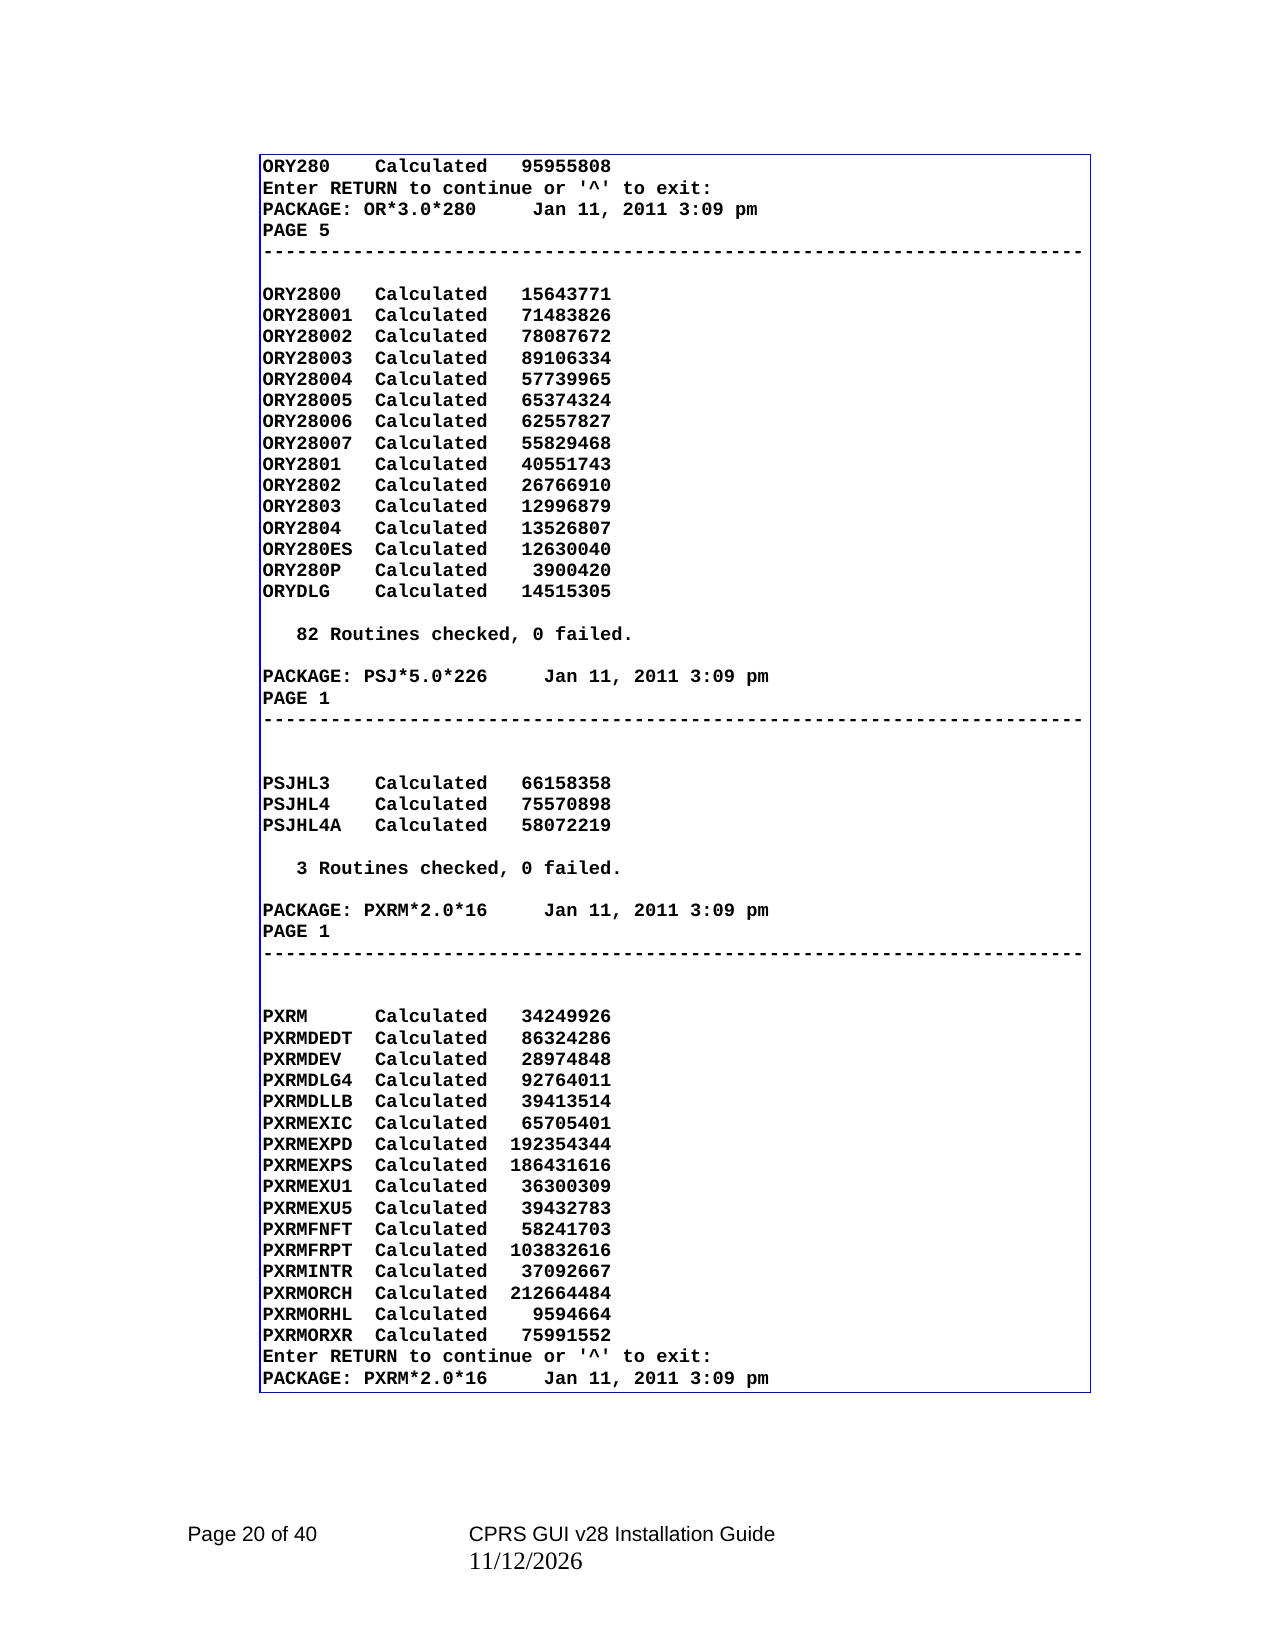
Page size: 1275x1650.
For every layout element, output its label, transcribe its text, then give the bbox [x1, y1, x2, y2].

text ------------------------------------------------------------------------- [261, 940, 1090, 965]
text 3 Routines checked, 0 failed. [261, 855, 1090, 880]
text PXRMORXR Calculated 75991552 [261, 1322, 1090, 1344]
text Enter RETURN to continue or '^' to exit: [261, 175, 1090, 196]
text ORY2804 Calculated 13526807 [261, 515, 1090, 536]
text ORYDLG Calculated 14515305 [261, 579, 1090, 603]
text ORY2800 Calculated 15643771 [261, 281, 1090, 302]
text ORY28007 Calculated 55829468 [261, 430, 1090, 451]
text ------------------------------------------------------------------------- [261, 239, 1090, 263]
text PXRMEXIC Calculated 65705401 [261, 1110, 1090, 1131]
text ORY280ES Calculated 12630040 [261, 536, 1090, 557]
text PXRMEXPD Calculated 192354344 [261, 1131, 1090, 1152]
text ORY28001 Calculated 71483826 [261, 302, 1090, 324]
text PACKAGE: PXRM*2.0*16 Jan 11, 2011 3:09 pm [261, 1365, 1090, 1392]
text Enter RETURN to continue or '^' to exit: [261, 1344, 1090, 1365]
text PXRMORCH Calculated 212664484 [261, 1280, 1090, 1301]
text PXRMINTR Calculated 37092667 [261, 1259, 1090, 1280]
text PXRMEXU1 Calculated 36300309 [261, 1174, 1090, 1195]
text ORY2803 Calculated 12996879 [261, 494, 1090, 515]
text ------------------------------------------------------------------------- [261, 706, 1090, 731]
text PXRMDLG4 Calculated 92764011 [261, 1067, 1090, 1089]
text 82 Routines checked, 0 failed. [261, 621, 1090, 646]
text PACKAGE: PXRM*2.0*16 Jan 11, 2011 3:09 pm PAGE 1 [261, 897, 1090, 940]
text PXRMDLLB Calculated 39413514 [261, 1089, 1090, 1110]
text ORY28002 Calculated 78087672 [261, 324, 1090, 345]
text PXRMDEV Calculated 28974848 [261, 1046, 1090, 1067]
text ORY280 Calculated 95955808 [261, 155, 1090, 175]
text ORY28004 Calculated 57739965 [261, 366, 1090, 387]
text ORY2801 Calculated 40551743 [261, 451, 1090, 472]
text PXRMDEDT Calculated 86324286 [261, 1025, 1090, 1046]
text PXRMEXU5 Calculated 39432783 [261, 1195, 1090, 1216]
text PSJHL4 Calculated 75570898 [261, 791, 1090, 812]
text ORY2802 Calculated 26766910 [261, 472, 1090, 494]
text PXRMFRPT Calculated 103832616 [261, 1237, 1090, 1259]
text PSJHL4A Calculated 58072219 [261, 812, 1090, 837]
text PSJHL3 Calculated 66158358 [261, 770, 1090, 791]
text PACKAGE: PSJ*5.0*226 Jan 11, 2011 3:09 pm PAGE 1 [261, 664, 1090, 706]
text ORY28006 Calculated 62557827 [261, 409, 1090, 430]
text PXRMORHL Calculated 9594664 [261, 1301, 1090, 1322]
text ORY28005 Calculated 65374324 [261, 387, 1090, 409]
text ORY280P Calculated 3900420 [261, 557, 1090, 579]
text PACKAGE: OR*3.0*280 Jan 11, 2011 3:09 pm PAGE 5 [261, 196, 1090, 239]
text PXRM Calculated 34249926 [261, 1004, 1090, 1025]
text ORY28003 Calculated 89106334 [261, 345, 1090, 366]
text PXRMFNFT Calculated 58241703 [261, 1216, 1090, 1237]
text PXRMEXPS Calculated 186431616 [261, 1152, 1090, 1174]
